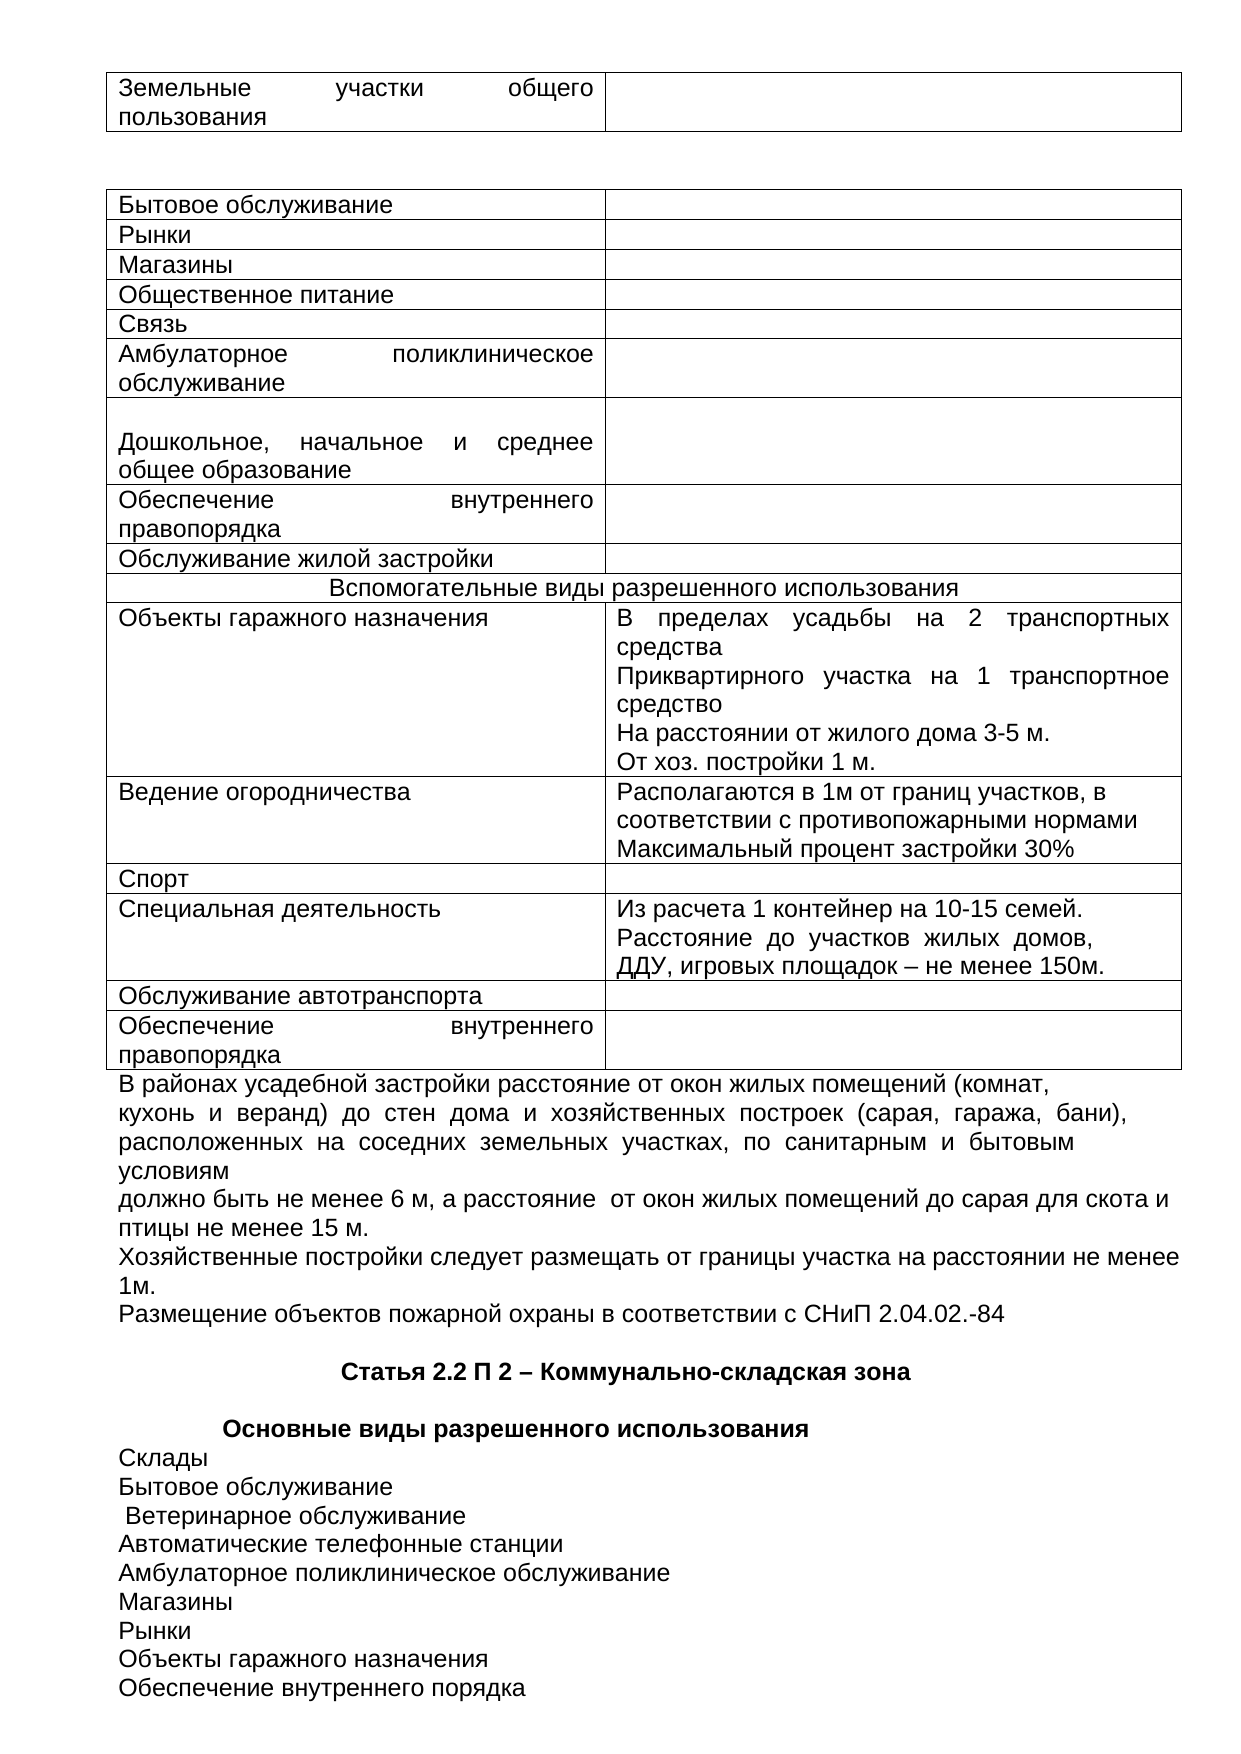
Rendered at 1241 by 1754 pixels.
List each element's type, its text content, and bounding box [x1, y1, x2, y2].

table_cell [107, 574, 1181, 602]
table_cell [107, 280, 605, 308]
text Хозяйственные постройки следует размещать от границы участка на расстоянии не менее 1м. [118, 1242, 1181, 1299]
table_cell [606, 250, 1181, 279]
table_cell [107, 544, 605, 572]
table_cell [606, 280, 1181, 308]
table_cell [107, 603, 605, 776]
text должно быть не менее 6 м, а расстояние от окон жилых помещений до сарая для скота и птицы не менее 15 м. [118, 1184, 1181, 1242]
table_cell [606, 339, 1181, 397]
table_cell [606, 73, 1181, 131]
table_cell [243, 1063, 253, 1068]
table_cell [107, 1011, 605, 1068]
text Бытовое обслуживание [118, 1472, 1181, 1501]
text Амбулаторное поликлиническое обслуживание [118, 1558, 1181, 1587]
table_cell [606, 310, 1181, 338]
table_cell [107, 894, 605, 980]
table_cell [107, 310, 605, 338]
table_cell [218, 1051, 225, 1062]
text Обеспечение внутреннего порядка [118, 1673, 1181, 1702]
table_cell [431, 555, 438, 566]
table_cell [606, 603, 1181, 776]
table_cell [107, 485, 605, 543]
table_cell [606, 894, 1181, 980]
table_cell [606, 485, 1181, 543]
text Размещение объектов пожарной охраны в соответствии с СНиП 2.04.02.-84 [118, 1299, 1181, 1328]
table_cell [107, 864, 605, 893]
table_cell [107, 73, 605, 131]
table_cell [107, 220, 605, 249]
text Основные виды разрешенного использования [118, 1414, 1181, 1443]
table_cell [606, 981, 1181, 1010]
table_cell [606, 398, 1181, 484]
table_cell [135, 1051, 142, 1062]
text Магазины [118, 1587, 1181, 1616]
text Рынки [118, 1616, 1181, 1644]
text Склады [118, 1443, 1181, 1472]
text В районах усадебной застройки расстояние от окон жилых помещений (комнат, [118, 1070, 1181, 1098]
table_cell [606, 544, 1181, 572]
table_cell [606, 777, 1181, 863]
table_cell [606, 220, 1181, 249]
text Автоматические телефонные станции [118, 1529, 1181, 1558]
text кухонь и веранд) до стен дома и хозяйственных построек (сарая, гаража, бани), [118, 1098, 1181, 1127]
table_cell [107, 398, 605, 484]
text Объекты гаражного назначения [118, 1644, 1181, 1673]
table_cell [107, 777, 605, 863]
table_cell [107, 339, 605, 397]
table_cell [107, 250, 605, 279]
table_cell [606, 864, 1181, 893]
text Статья 2.2 П 2 – Коммунально-складская зона [118, 1357, 1181, 1386]
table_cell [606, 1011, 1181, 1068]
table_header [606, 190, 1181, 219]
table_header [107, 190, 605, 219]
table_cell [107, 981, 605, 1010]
text расположенных на соседних земельных участках, по санитарным и бытовым условиям [118, 1127, 1181, 1184]
text Ветеринарное обслуживание [118, 1501, 1181, 1529]
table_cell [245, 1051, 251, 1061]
